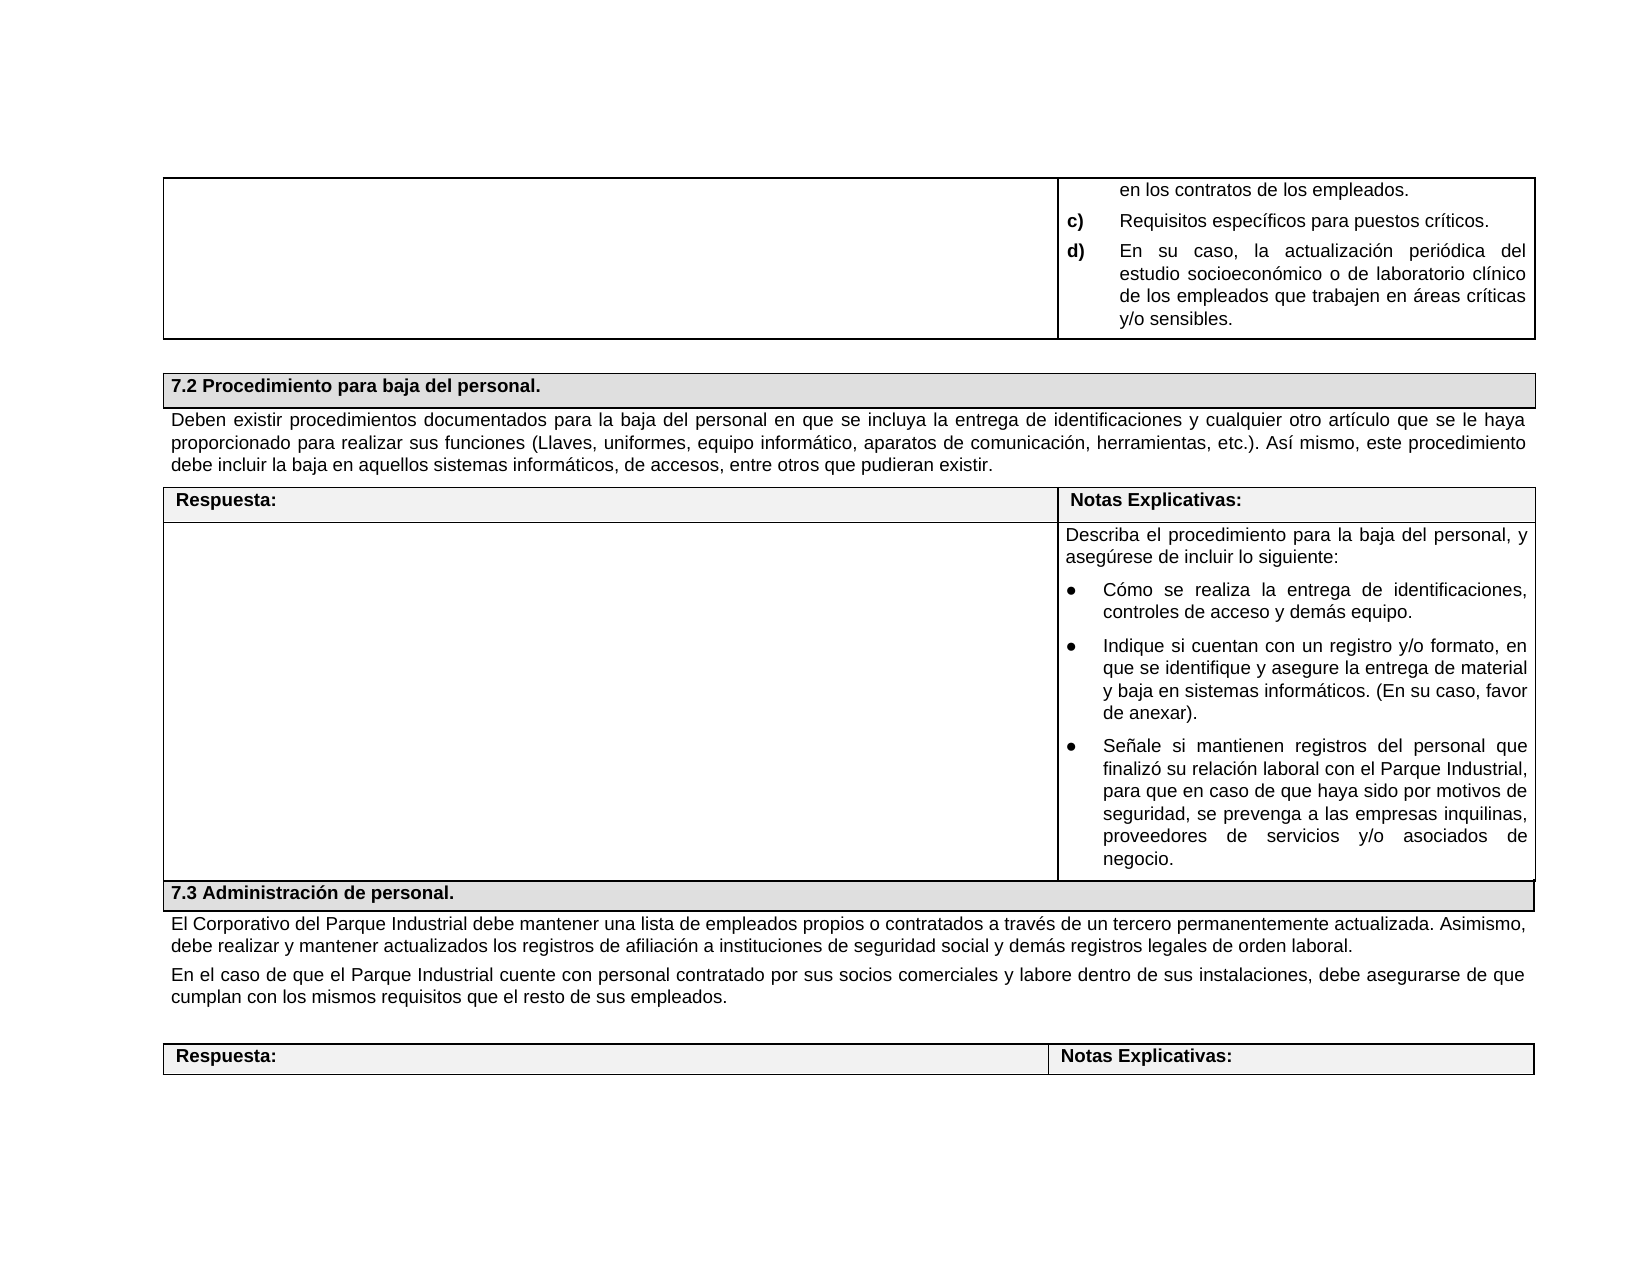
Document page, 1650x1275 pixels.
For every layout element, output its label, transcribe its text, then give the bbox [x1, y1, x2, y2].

table_cell El Corporativo del Parque Industrial debe mantener una lista de empleados propios o contratados a través de un tercero permanentemente actualizada. Asimismo, debe realizar y mantener actualizados los registros de afiliación a instituciones de seguridad social y demás registros legales de orden laboral. En el caso de que el Parque Industrial cuente con personal contratado por sus socios comerciales y labore dentro de sus instalaciones, debe asegurarse de que cumplan con los mismos requisitos que el resto de sus empleados. [163, 912, 1534, 1014]
table_cell Deben existir procedimientos documentados para la baja del personal en que se incluya la entrega de identificaciones y cualquier otro artículo que se le haya proporcionado para realizar sus funciones (Llaves, uniformes, equipo informático, aparatos de comunicación, herramientas, etc.). Así mismo, este procedimiento debe incluir la baja en aquellos sistemas informáticos, de accesos, entre otros que pudieran existir. [163, 409, 1535, 487]
table_header 7.2 Procedimiento para baja del personal. [164, 374, 1535, 407]
table_header Respuesta: [164, 1045, 1048, 1073]
table_cell 7.3 Administración de personal. [164, 882, 1533, 910]
table_cell Describa el procedimiento para la baja del personal, y asegúrese de incluir lo siguiente: ● Cómo se realiza la entrega de identificaciones, controles de acceso y demás equipo. ● Indique si cuentan con un registro y/o formato, en que se identifique y asegure la entrega de material y baja en sistemas informáticos. (En su caso, favor de anexar). ● Señale si mantienen registros del personal que finalizó su relación laboral con el Parque Industrial, para que en caso de que haya sido por motivos de seguridad, se prevenga a las empresas inquilinas, proveedores de servicios y/o asociados de negocio. [1059, 523, 1535, 880]
table_cell [164, 179, 1057, 338]
table_cell Notas Explicativas: [1059, 488, 1535, 521]
table_cell [164, 523, 1057, 880]
table_cell Respuesta: [164, 488, 1057, 521]
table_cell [1059, 179, 1534, 338]
table_header Notas Explicativas: [1049, 1045, 1533, 1073]
